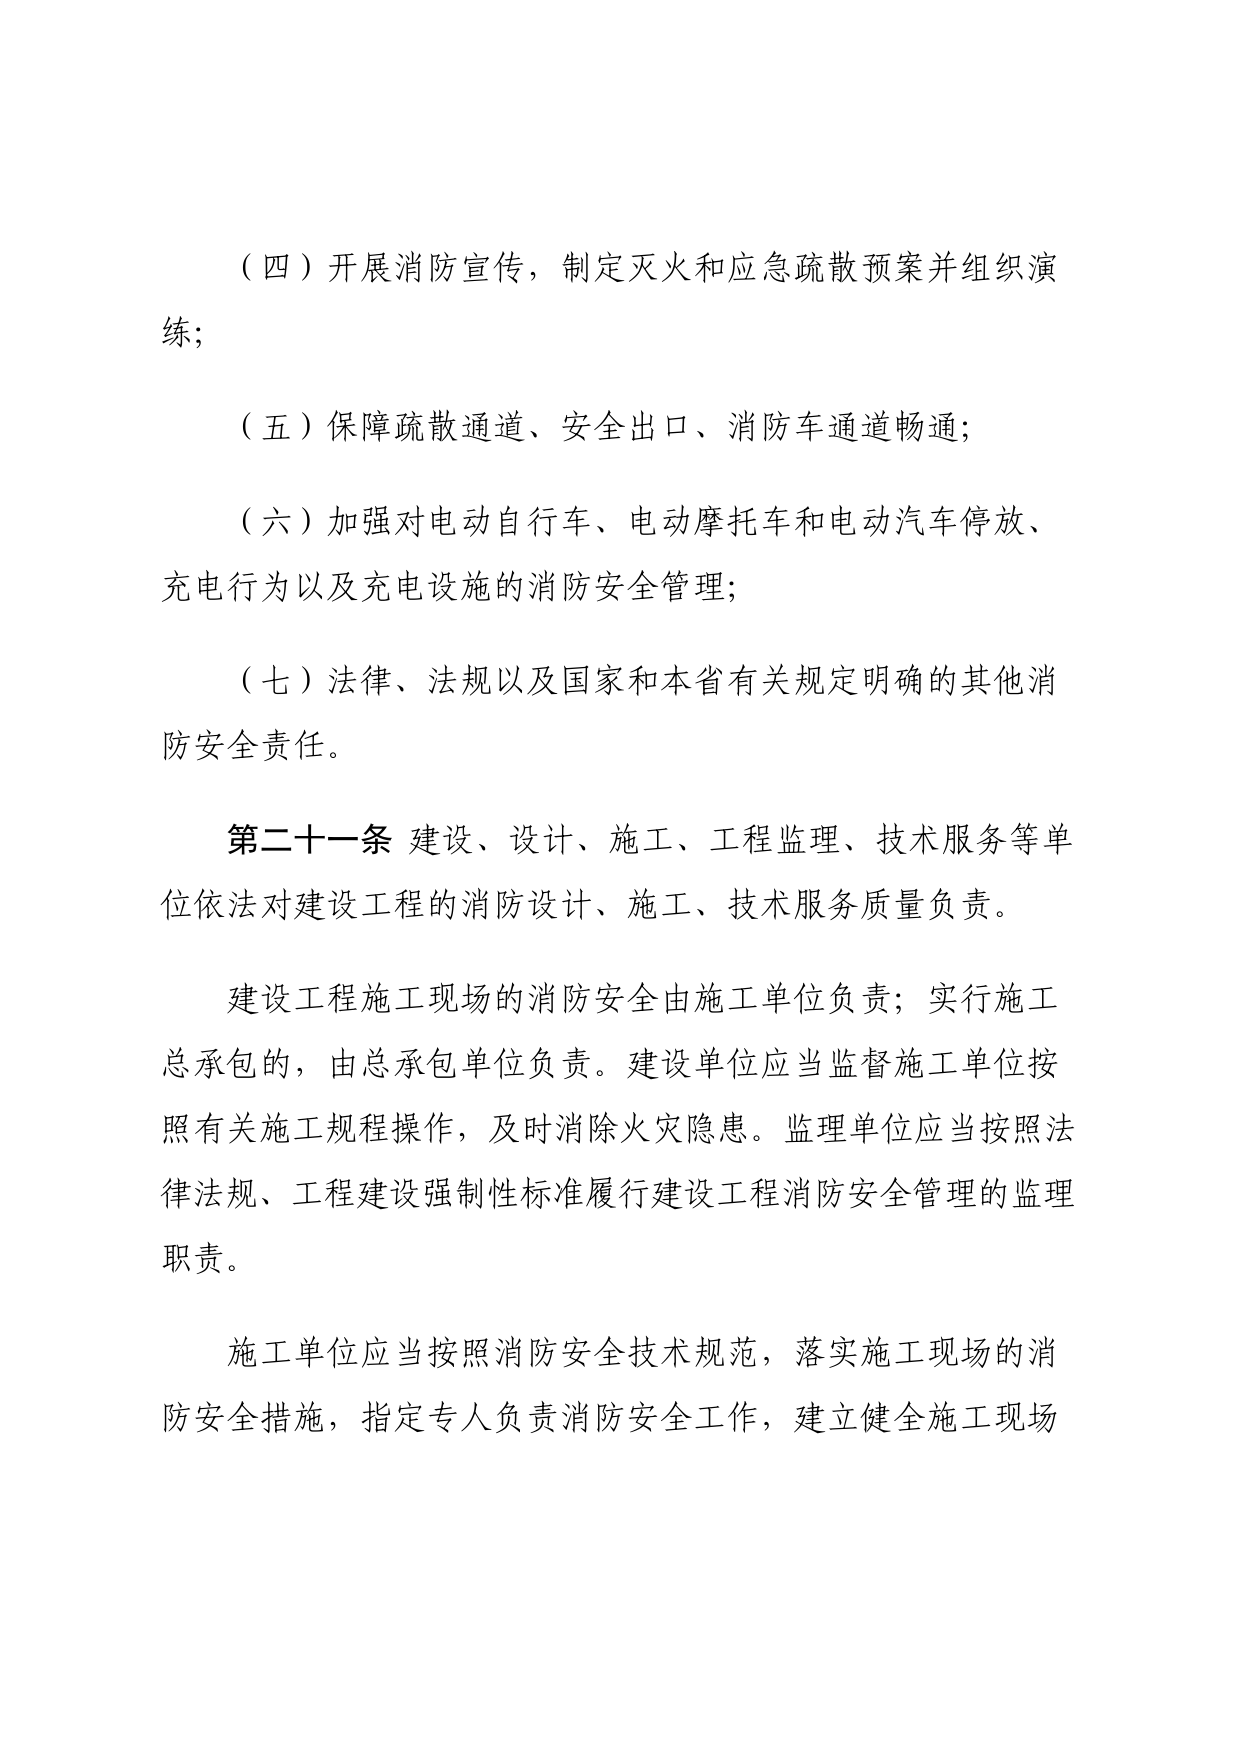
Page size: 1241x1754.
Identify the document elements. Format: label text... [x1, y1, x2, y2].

text 第二十一条 建设、设计、施工、工程监理、技术服务等单位依法对建设工程的消防设计、施工、技术服务质量负责。 [159, 804, 1081, 934]
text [159, 1318, 1081, 1448]
text （六）加强对电动自行车、电动摩托车和电动汽车停放、充电行为以及充电设施的消防安全管理； [159, 486, 1081, 616]
text （七）法律、法规以及国家和本省有关规定明确的其他消防安全责任。 [159, 645, 1081, 775]
text （四）开展消防宣传，制定灭火和应急疏散预案并组织演练； [159, 233, 1081, 363]
text 建设工程施工现场的消防安全由施工单位负责；实行施工总承包的，由总承包单位负责。建设单位应当监督施工单位按照有关施工规程操作，及时消除火灾隐患。监理单位应当按照法律法规、工程建设强制性标准履行建设工程消防安全管理的监理职责。 [159, 964, 1081, 1289]
text （五）保障疏散通道、安全出口、消防车通道畅通； [159, 392, 1081, 457]
